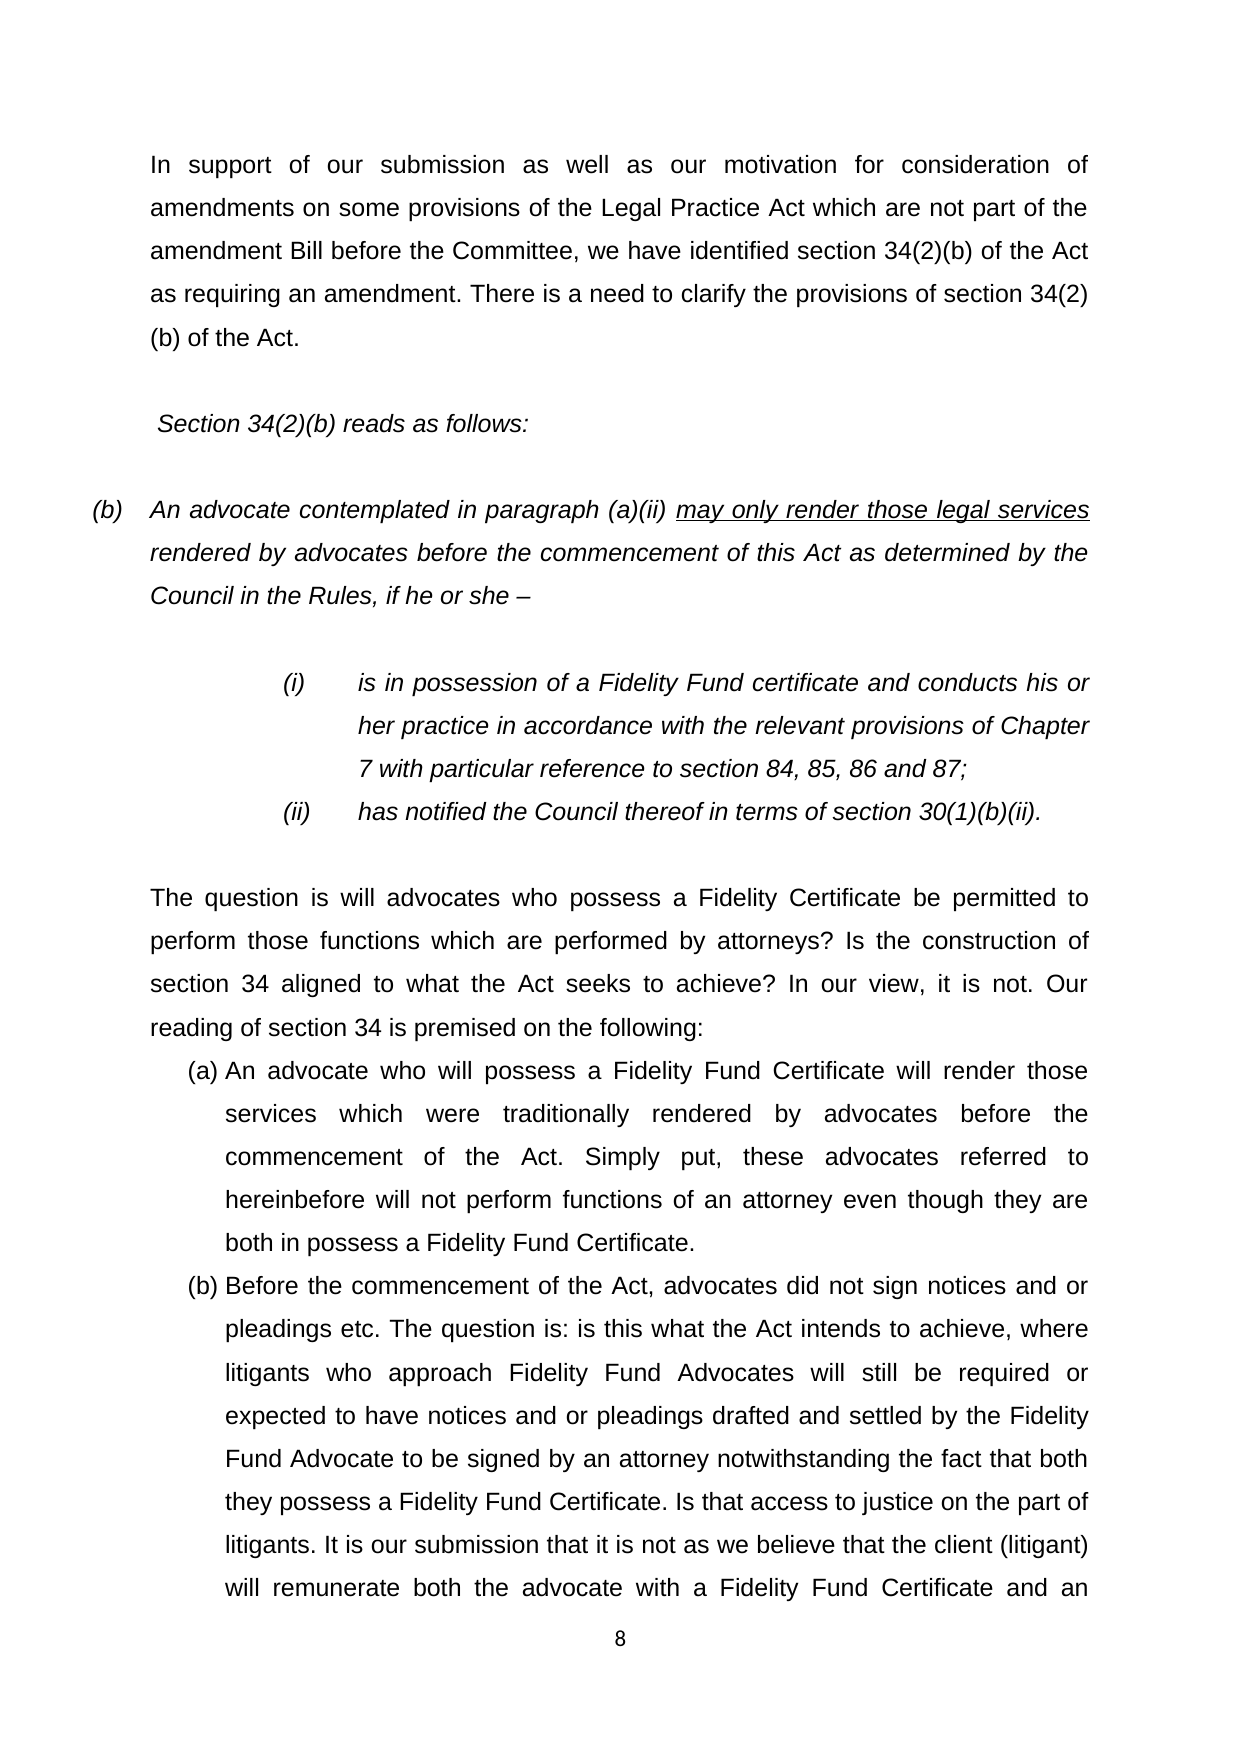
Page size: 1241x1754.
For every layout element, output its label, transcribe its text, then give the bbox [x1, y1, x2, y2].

text Section 34(2)(b) reads as follows: [150, 409, 1090, 437]
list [187, 1271, 1090, 1602]
text The question is will advocates who possess a Fidelity Certificate be permitted to perform those functions which are performed by attorneys? Is the construction of section 34 aligned to what the Act seeks to achieve? In our view, it is not. Our reading of section 34 is premised on the following: [150, 883, 1090, 1041]
list An advocate contemplated in paragraph (a)(ii) may only render those legal services rendered by advocates before the commencement of this Act as determined by the Council in the Rules, if he or she – [92, 495, 1090, 610]
list is in possession of a Fidelity Fund certificate and conducts his or her practice in accordance with the relevant provisions of Chapter 7 with particular reference to section 84, 85, 86 and 87; [283, 667, 1090, 782]
list An advocate who will possess a Fidelity Fund Certificate will render those services which were traditionally rendered by advocates before the commencement of the Act. Simply put, these advocates referred to hereinbefore will not perform functions of an attorney even though they are both in possess a Fidelity Fund Certificate. [187, 1056, 1090, 1257]
list has notified the Council thereof in terms of section 30(1)(b)(ii). [283, 797, 1090, 826]
text In support of our submission as well as our motivation for consideration of amendments on some provisions of the Legal Practice Act which are not part of the amendment Bill before the Committee, we have identified section 34(2)(b) of the Act as requiring an amendment. There is a need to clarify the provisions of section 34(2)(b) of the Act. [150, 150, 1090, 351]
